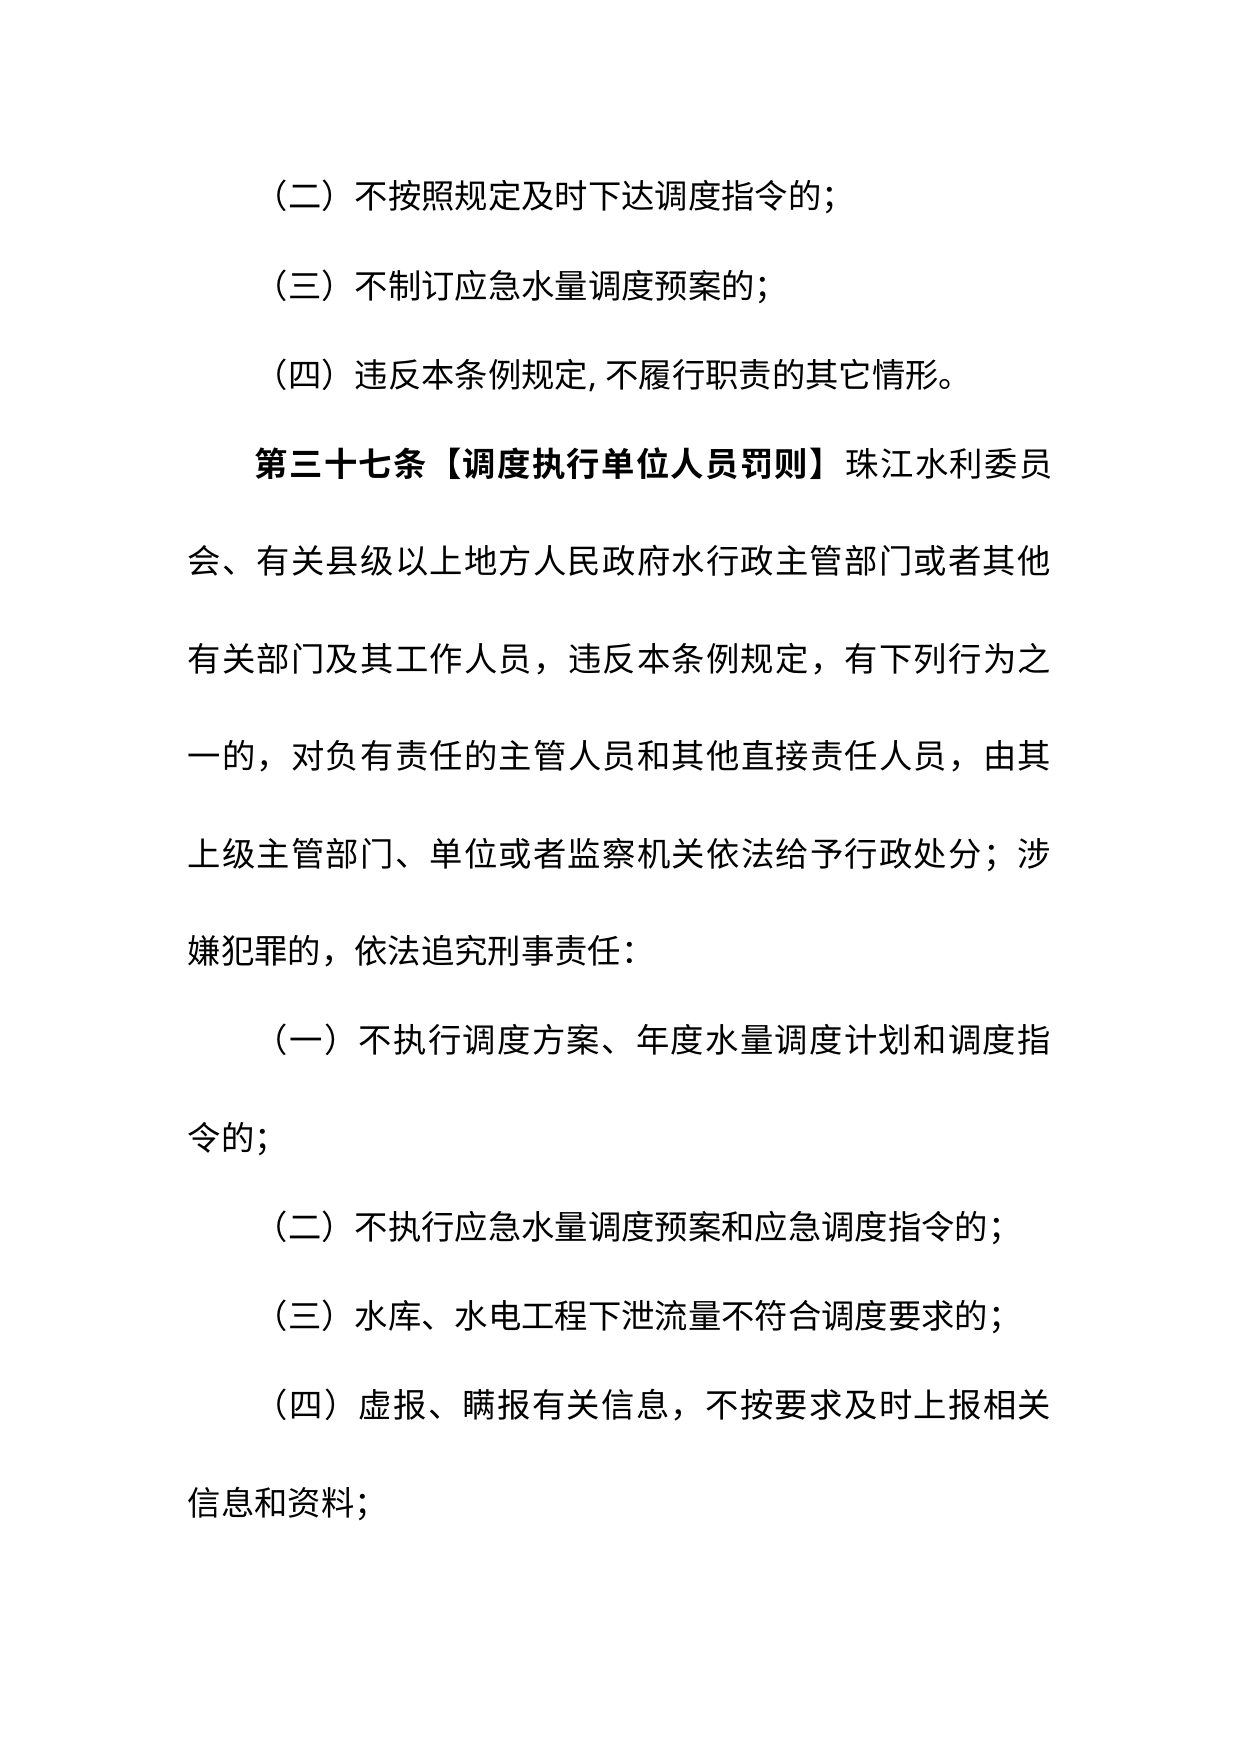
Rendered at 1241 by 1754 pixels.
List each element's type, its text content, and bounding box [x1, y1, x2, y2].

text （三）不制订应急水量调度预案的； [187, 251, 1053, 316]
text （四）虚报、瞒报有关信息，不按要求及时上报相关信息和资料； [187, 1371, 1053, 1533]
text 第三十七条【调度执行单位人员罚则】珠江水利委员会、有关县级以上地方人民政府水行政主管部门或者其他有关部门及其工作人员，违反本条例规定，有下列行为之一的，对负有责任的主管人员和其他直接责任人员，由其上级主管部门、单位或者监察机关依法给予行政处分；涉嫌犯罪的，依法追究刑事责任： [187, 429, 1053, 982]
text （二）不执行应急水量调度预案和应急调度指令的； [187, 1192, 1053, 1257]
text （三）水库、水电工程下泄流量不符合调度要求的； [187, 1281, 1053, 1346]
text （一）不执行调度方案、年度水量调度计划和调度指令的； [187, 1006, 1053, 1168]
text （四）违反本条例规定, 不履行职责的其它情形。 [187, 340, 1053, 405]
text （二）不按照规定及时下达调度指令的； [187, 162, 1053, 227]
